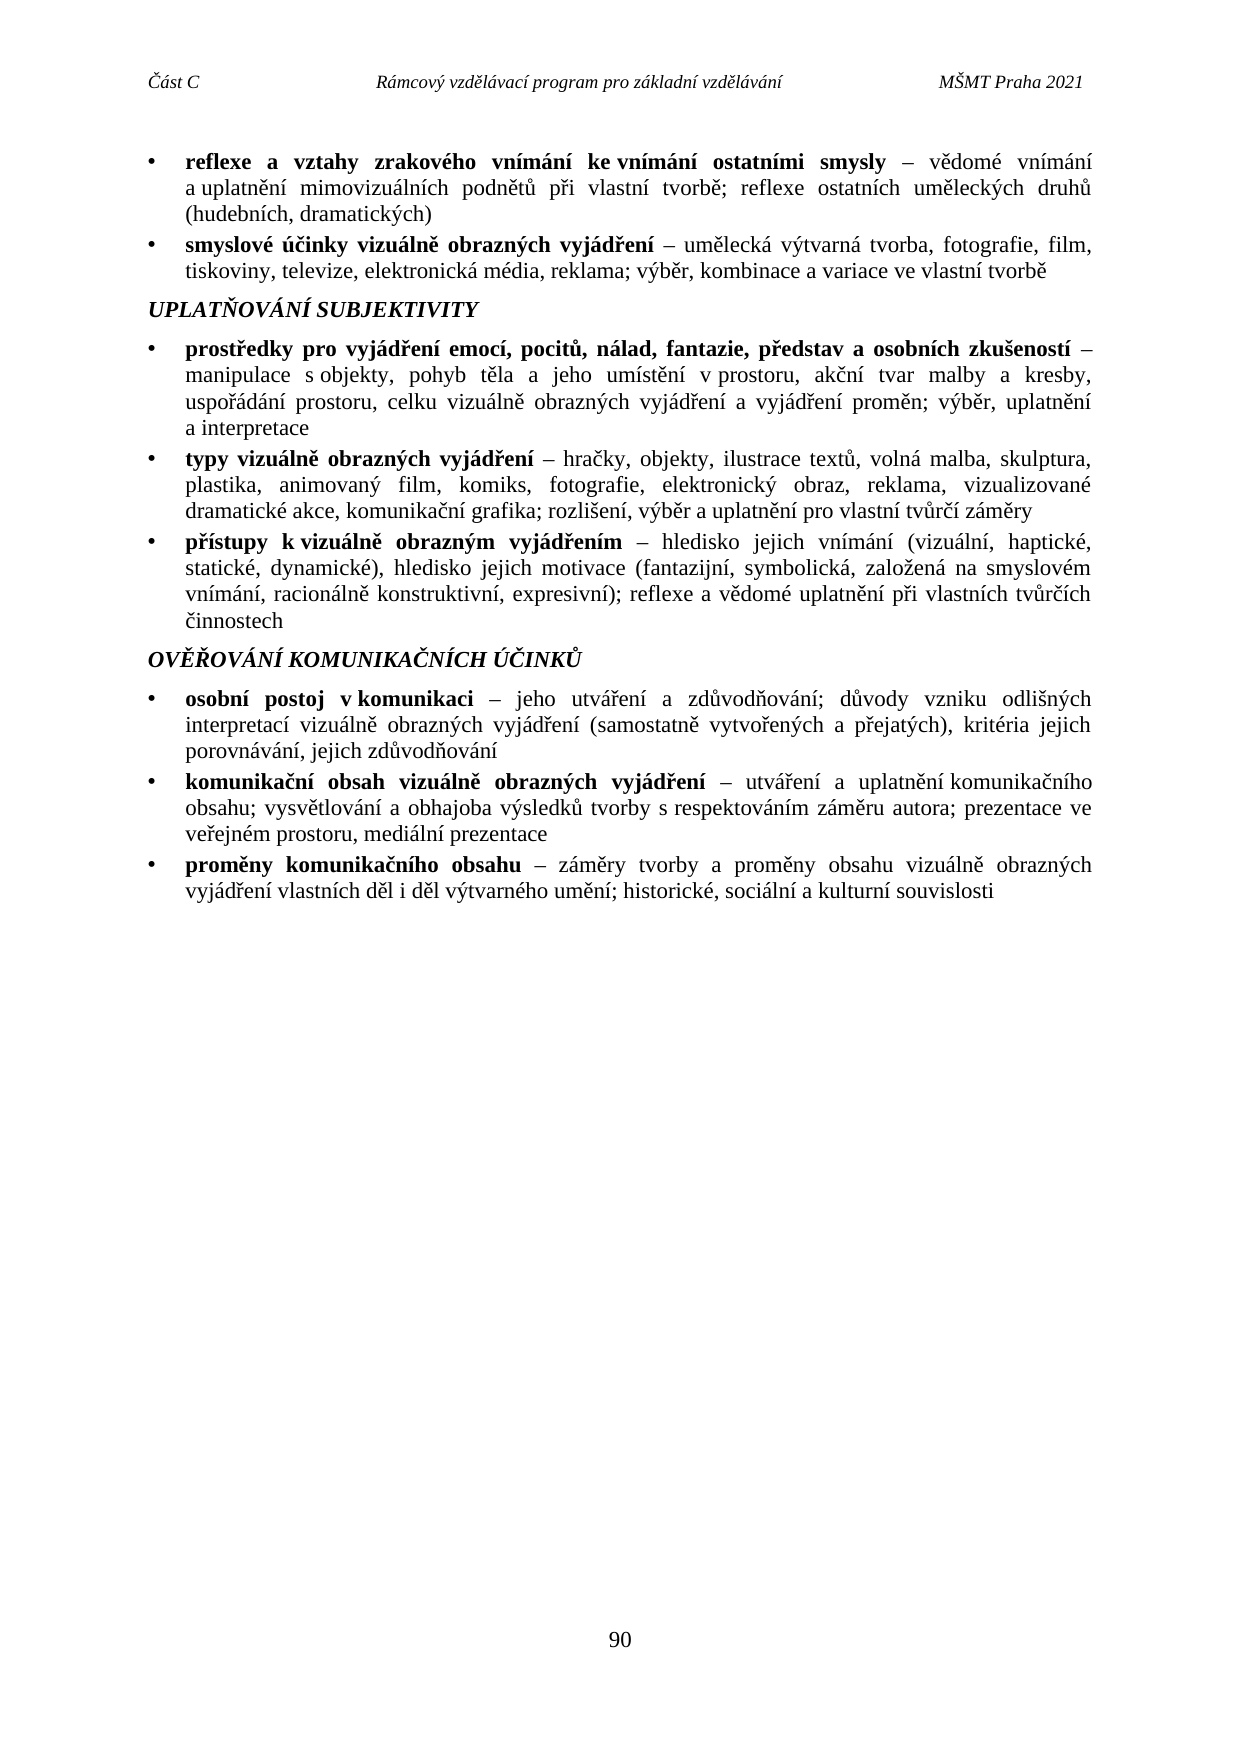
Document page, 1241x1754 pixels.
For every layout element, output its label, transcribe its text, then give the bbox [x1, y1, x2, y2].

text komunikační obsah vizuálně obrazných vyjádření – utváření a uplatnění komunikačního obsahu; vysvětlování a obhajoba výsledků tvorby s respektováním záměru autora; prezentace ve veřejném prostoru, mediální prezentace [148, 768, 1092, 847]
text UPLATŇOVÁNÍ SUBJEKTIVITY [148, 296, 1092, 322]
text přístupy k vizuálně obrazným vyjádřením – hledisko jejich vnímání (vizuální, haptické, statické, dynamické), hledisko jejich motivace (fantazijní, symbolická, založená na smyslovém vnímání, racionálně konstruktivní, expresivní); reflexe a vědomé uplatnění při vlastních tvůrčích činnostech [148, 528, 1092, 633]
text reflexe a vztahy zrakového vnímání ke vnímání ostatními smysly – vědomé vnímání a uplatnění mimovizuálních podnětů při vlastní tvorbě; reflexe ostatních uměleckých druhů (hudebních, dramatických) [148, 148, 1092, 227]
text proměny komunikačního obsahu – záměry tvorby a proměny obsahu vizuálně obrazných vyjádření vlastních děl i děl výtvarného umění; historické, sociální a kulturní souvislosti [148, 851, 1092, 904]
text prostředky pro vyjádření emocí, pocitů, nálad, fantazie, představ a osobních zkušeností – manipulace s objekty, pohyb těla a jeho umístění v prostoru, akční tvar malby a kresby, uspořádání prostoru, celku vizuálně obrazných vyjádření a vyjádření proměn; výběr, uplatnění a interpretace [148, 335, 1092, 440]
text OVĚŘOVÁNÍ KOMUNIKAČNÍCH ÚČINKŮ [148, 646, 1092, 672]
text osobní postoj v komunikaci – jeho utváření a zdůvodňování; důvody vzniku odlišných interpretací vizuálně obrazných vyjádření (samostatně vytvořených a přejatých), kritéria jejich porovnávání, jejich zdůvodňování [148, 684, 1092, 764]
text typy vizuálně obrazných vyjádření – hračky, objekty, ilustrace textů, volná malba, skulptura, plastika, animovaný film, komiks, fotografie, elektronický obraz, reklama, vizualizované dramatické akce, komunikační grafika; rozlišení, výběr a uplatnění pro vlastní tvůrčí záměry [148, 444, 1092, 524]
text smyslové účinky vizuálně obrazných vyjádření – umělecká výtvarná tvorba, fotografie, film, tiskoviny, televize, elektronická média, reklama; výběr, kombinace a variace ve vlastní tvorbě [148, 231, 1092, 284]
